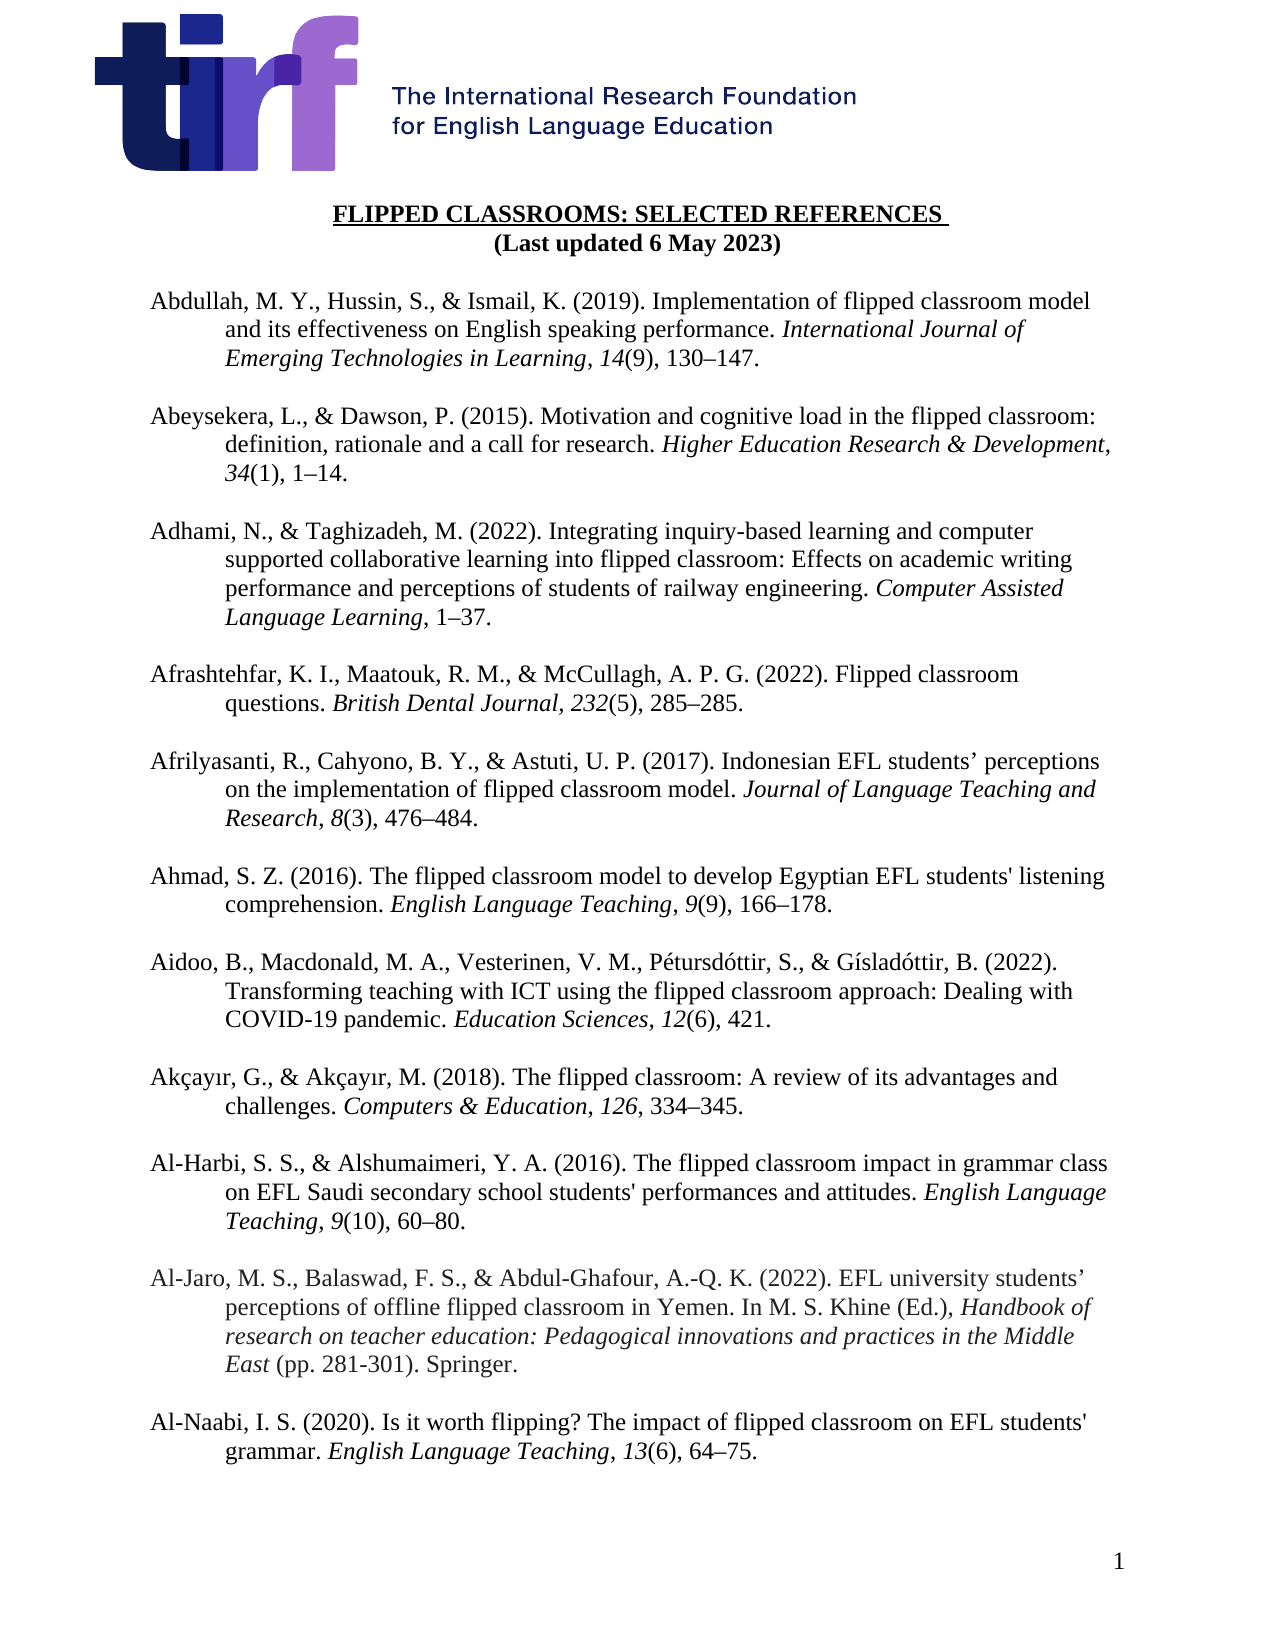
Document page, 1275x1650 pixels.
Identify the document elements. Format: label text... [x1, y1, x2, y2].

text Al-Harbi, S. S., & Alshumaimeri, Y. A. (2016). The flipped classroom impact in grammar class on EFL Saudi secondary school students' performances and attitudes. English Language Teaching, 9(10), 60–80. [150, 1148, 1125, 1234]
text Adhami, N., & Taghizadeh, M. (2022). Integrating inquiry-based learning and computer supported collaborative learning into flipped classroom: Effects on academic writing performance and perceptions of students of railway engineering. Computer Assisted Language Learning, 1–37. [150, 516, 1125, 631]
text Abeysekera, L., & Dawson, P. (2015). Motivation and cognitive load in the flipped classroom: definition, rationale and a call for research. Higher Education Research & Development, 34(1), 1–14. [150, 401, 1125, 487]
text Akçayır, G., & Akçayır, M. (2018). The flipped classroom: A review of its advantages and challenges. Computers & Education, 126, 334–345. [150, 1062, 1125, 1119]
text Ahmad, S. Z. (2016). The flipped classroom model to develop Egyptian EFL students' listening comprehension. English Language Teaching, 9(9), 166–178. [150, 861, 1125, 918]
text FLIPPED CLASSROOMS: SELECTED REFERENCES [150, 199, 1125, 228]
text Al-Jaro, M. S., Balaswad, F. S., & Abdul-Ghafour, A.-Q. K. (2022). EFL university students’ perceptions of offline flipped classroom in Yemen. In M. S. Khine (Ed.), Handbook of research on teacher education: Pedagogical innovations and practices in the Middle East (pp. 281-301). Springer. [150, 1263, 1125, 1378]
text (Last updated 6 May 2023) [150, 228, 1125, 257]
text Afrashtehfar, K. I., Maatouk, R. M., & McCullagh, A. P. G. (2022). Flipped classroom questions. British Dental Journal, 232(5), 285–285. [150, 659, 1125, 717]
text Abdullah, M. Y., Hussin, S., & Ismail, K. (2019). Implementation of flipped classroom model and its effectiveness on English speaking performance. International Journal of Emerging Technologies in Learning, 14(9), 130–147. [150, 286, 1125, 372]
text Afrilyasanti, R., Cahyono, B. Y., & Astuti, U. P. (2017). Indonesian EFL students’ perceptions on the implementation of flipped classroom model. Journal of Language Teaching and Research, 8(3), 476–484. [150, 746, 1125, 832]
picture [94, 14, 865, 171]
text Al-Naabi, I. S. (2020). Is it worth flipping? The impact of flipped classroom on EFL students' grammar. English Language Teaching, 13(6), 64–75. [150, 1407, 1125, 1464]
text Aidoo, B., Macdonald, M. A., Vesterinen, V. M., Pétursdóttir, S., & Gísladóttir, B. (2022). Transforming teaching with ICT using the flipped classroom approach: Dealing with COVID-19 pandemic. Education Sciences, 12(6), 421. [150, 947, 1125, 1033]
